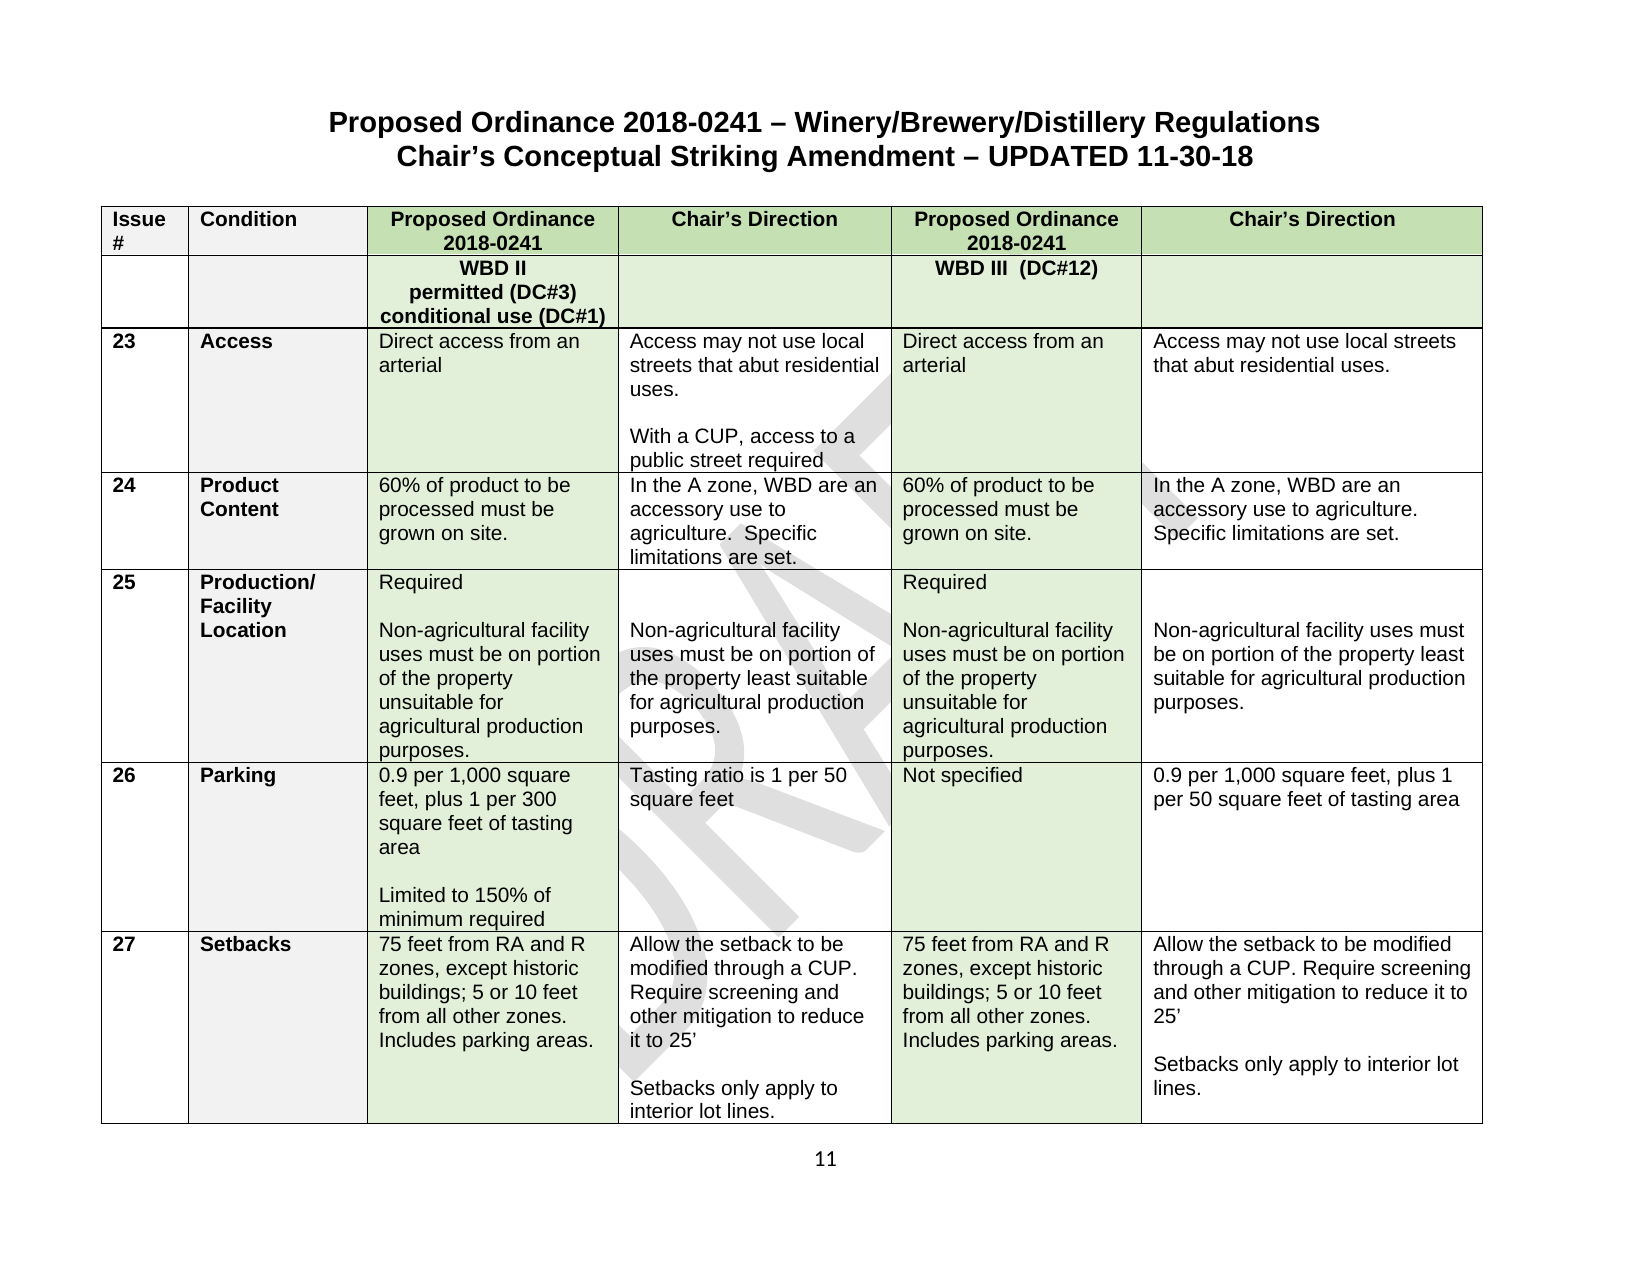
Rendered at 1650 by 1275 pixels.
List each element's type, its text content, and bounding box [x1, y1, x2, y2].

table_cell Production/ Facility Location [189, 570, 367, 762]
table_cell Access may not use local streets that abut residential uses. [1142, 329, 1482, 472]
table_cell 0.9 per 1,000 square feet, plus 1 per 50 square feet of tasting area [1142, 763, 1482, 931]
table_cell 60% of product to be processed must be grown on site. [892, 473, 1141, 569]
table_cell [189, 256, 367, 327]
table_cell 27 [102, 932, 188, 1123]
table_cell [1142, 256, 1482, 327]
table_cell Non-agricultural facility uses must be on portion of the property least suitable for agricultural production purposes. [1142, 570, 1482, 762]
table_cell Allow the setback to be modified through a CUP. Require screening and other mitigation to reduce it to 25’ Setbacks only apply to interior lot lines. [1142, 932, 1482, 1123]
table_header Proposed Ordinance 2018-0241 [892, 207, 1141, 254]
table_cell Required Non-agricultural facility uses must be on portion of the property unsuitable for agricultural production purposes. [368, 570, 618, 762]
table_cell Not specified [892, 763, 1141, 931]
table_header Chair’s Direction [1142, 207, 1482, 254]
table_cell 0.9 per 1,000 square feet, plus 1 per 300 square feet of tasting area Limited to 150% of minimum required [368, 763, 618, 931]
table_cell [102, 256, 188, 327]
table_cell In the A zone, WBD are an accessory use to agriculture. Specific limitations are set. [1142, 473, 1482, 569]
table_cell Parking [189, 763, 367, 931]
table_cell 75 feet from RA and R zones, except historic buildings; 5 or 10 feet from all other zones. Includes parking areas. [892, 932, 1141, 1123]
table_cell 60% of product to be processed must be grown on site. [368, 473, 618, 569]
table_cell In the A zone, WBD are an accessory use to agriculture. Specific limitations are set. [619, 473, 891, 569]
table_cell Setbacks [189, 932, 367, 1123]
table_cell WBD II permitted (DC#3) conditional use (DC#1) [368, 256, 618, 327]
table_cell Direct access from an arterial [368, 329, 618, 472]
table_header Condition [189, 207, 367, 254]
table_cell Tasting ratio is 1 per 50 square feet [619, 763, 891, 931]
table_cell 75 feet from RA and R zones, except historic buildings; 5 or 10 feet from all other zones. Includes parking areas. [368, 932, 618, 1123]
table_cell Non-agricultural facility uses must be on portion of the property least suitable for agricultural production purposes. [619, 570, 891, 762]
table_cell WBD III (DC#12) [892, 256, 1141, 327]
table_cell 23 [102, 329, 188, 472]
table_cell Direct access from an arterial [892, 329, 1141, 472]
table_cell 25 [102, 570, 188, 762]
table_header Chair’s Direction [619, 207, 891, 254]
table_cell Required Non-agricultural facility uses must be on portion of the property unsuitable for agricultural production purposes. [892, 570, 1141, 762]
table_cell 26 [102, 763, 188, 931]
table_cell Product Content [189, 473, 367, 569]
table_cell Access may not use local streets that abut residential uses. With a CUP, access to a public street required [619, 329, 891, 472]
table_header Proposed Ordinance 2018-0241 [368, 207, 618, 254]
table_cell [619, 256, 891, 327]
table_cell Allow the setback to be modified through a CUP. Require screening and other mitigation to reduce it to 25’ Setbacks only apply to interior lot lines. [619, 932, 891, 1123]
table_header Issue # [102, 207, 188, 254]
table_cell 24 [102, 473, 188, 569]
table_cell Access [189, 329, 367, 472]
